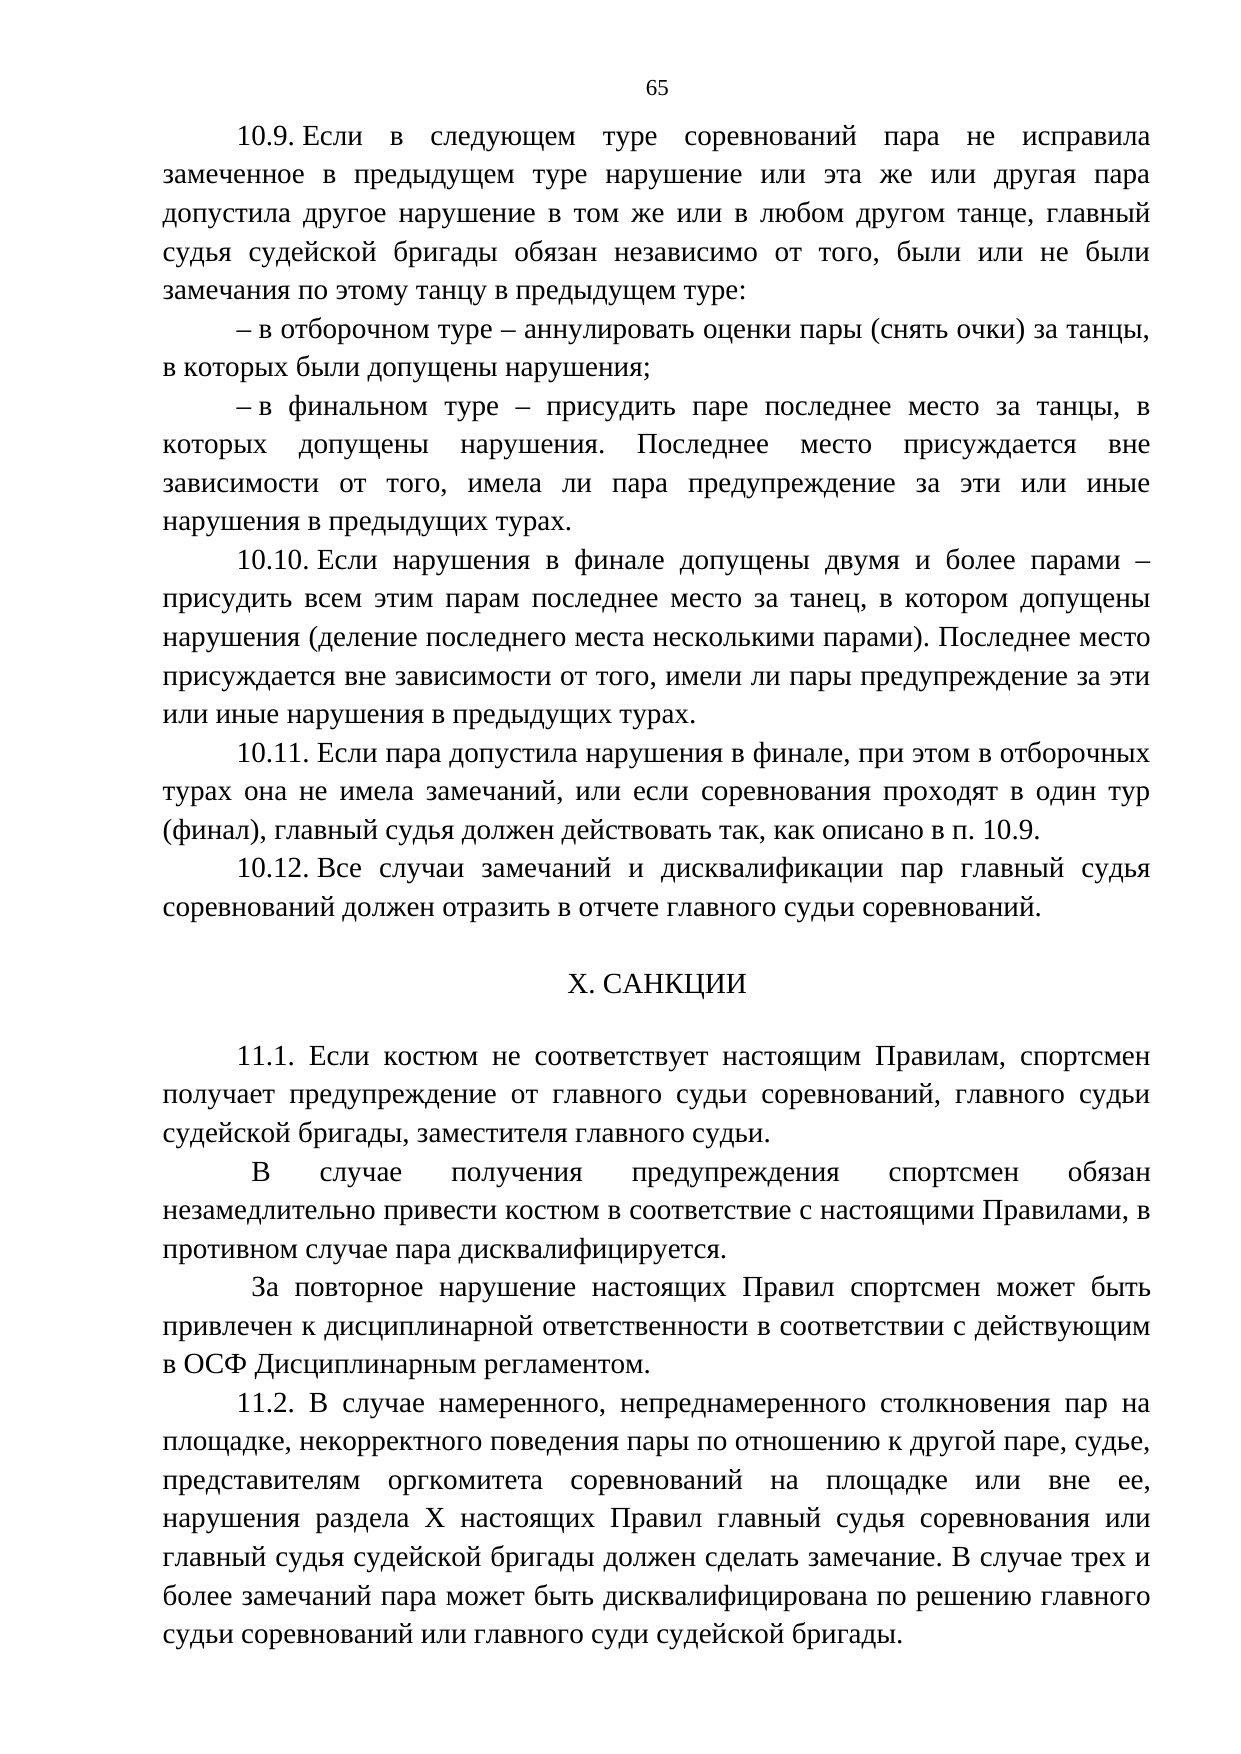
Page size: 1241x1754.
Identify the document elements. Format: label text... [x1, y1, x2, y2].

text – в финальном туре – присудить паре последнее место за танцы, в которых допущены нарушения. Последнее место присуждается вне зависимости от того, имела ли пара предупреждение за эти или иные нарушения в предыдущих турах. [162, 388, 1152, 537]
text 11.2. В случае намеренного, непреднамеренного столкновения пар на площадке, некорректного поведения пары по отношению к другой паре, судье, представителям оргкомитета соревнований на площадке или вне ее, нарушения раздела Х настоящих Правил главный судья соревнования или главный судья судейской бригады должен сделать замечание. В случае трех и более замечаний пара может быть дисквалифицирована по решению главного судьи соревнований или главного суди судейской бригады. [162, 1385, 1152, 1650]
text В случае получения предупреждения спортсмен обязан незамедлительно привести костюм в соответствие с настоящими Правилами, в противном случае пара дисквалифицируется. [162, 1154, 1152, 1264]
subtitle X. САНКЦИИ [162, 966, 1152, 999]
text 10.12. Все случаи замечаний и дисквалификации пар главный судья соревнований должен отразить в отчете главного судьи соревнований. [162, 850, 1152, 922]
text 10.10. Если нарушения в финале допущены двумя и более парами – присудить всем этим парам последнее место за танец, в котором допущены нарушения (деление последнего места несколькими парами). Последнее место присуждается вне зависимости от того, имели ли пары предупреждение за эти или иные нарушения в предыдущих турах. [162, 542, 1152, 730]
text За повторное нарушение настоящих Правил спортсмен может быть привлечен к дисциплинарной ответственности в соответствии с действующим в ОСФ Дисциплинарным регламентом. [162, 1269, 1152, 1380]
text – в отборочном туре – аннулировать оценки пары (снять очки) за танцы, в которых были допущены нарушения; [162, 311, 1152, 383]
text 11.1. Если костюм не соответствует настоящим Правилам, спортсмен получает предупреждение от главного судьи соревнований, главного судьи судейской бригады, заместителя главного судьи. [162, 1038, 1152, 1149]
text 10.9. Если в следующем туре соревнований пара не исправила замеченное в предыдущем туре нарушение или эта же или другая пара допустила другое нарушение в том же или в любом другом танце, главный судья судейской бригады обязан независимо от того, были или не были замечания по этому танцу в предыдущем туре: [162, 118, 1152, 306]
text 10.11. Если пара допустила нарушения в финале, при этом в отборочных турах она не имела замечаний, или если соревнования проходят в один тур (финал), главный судья должен действовать так, как описано в п. 10.9. [162, 735, 1152, 845]
